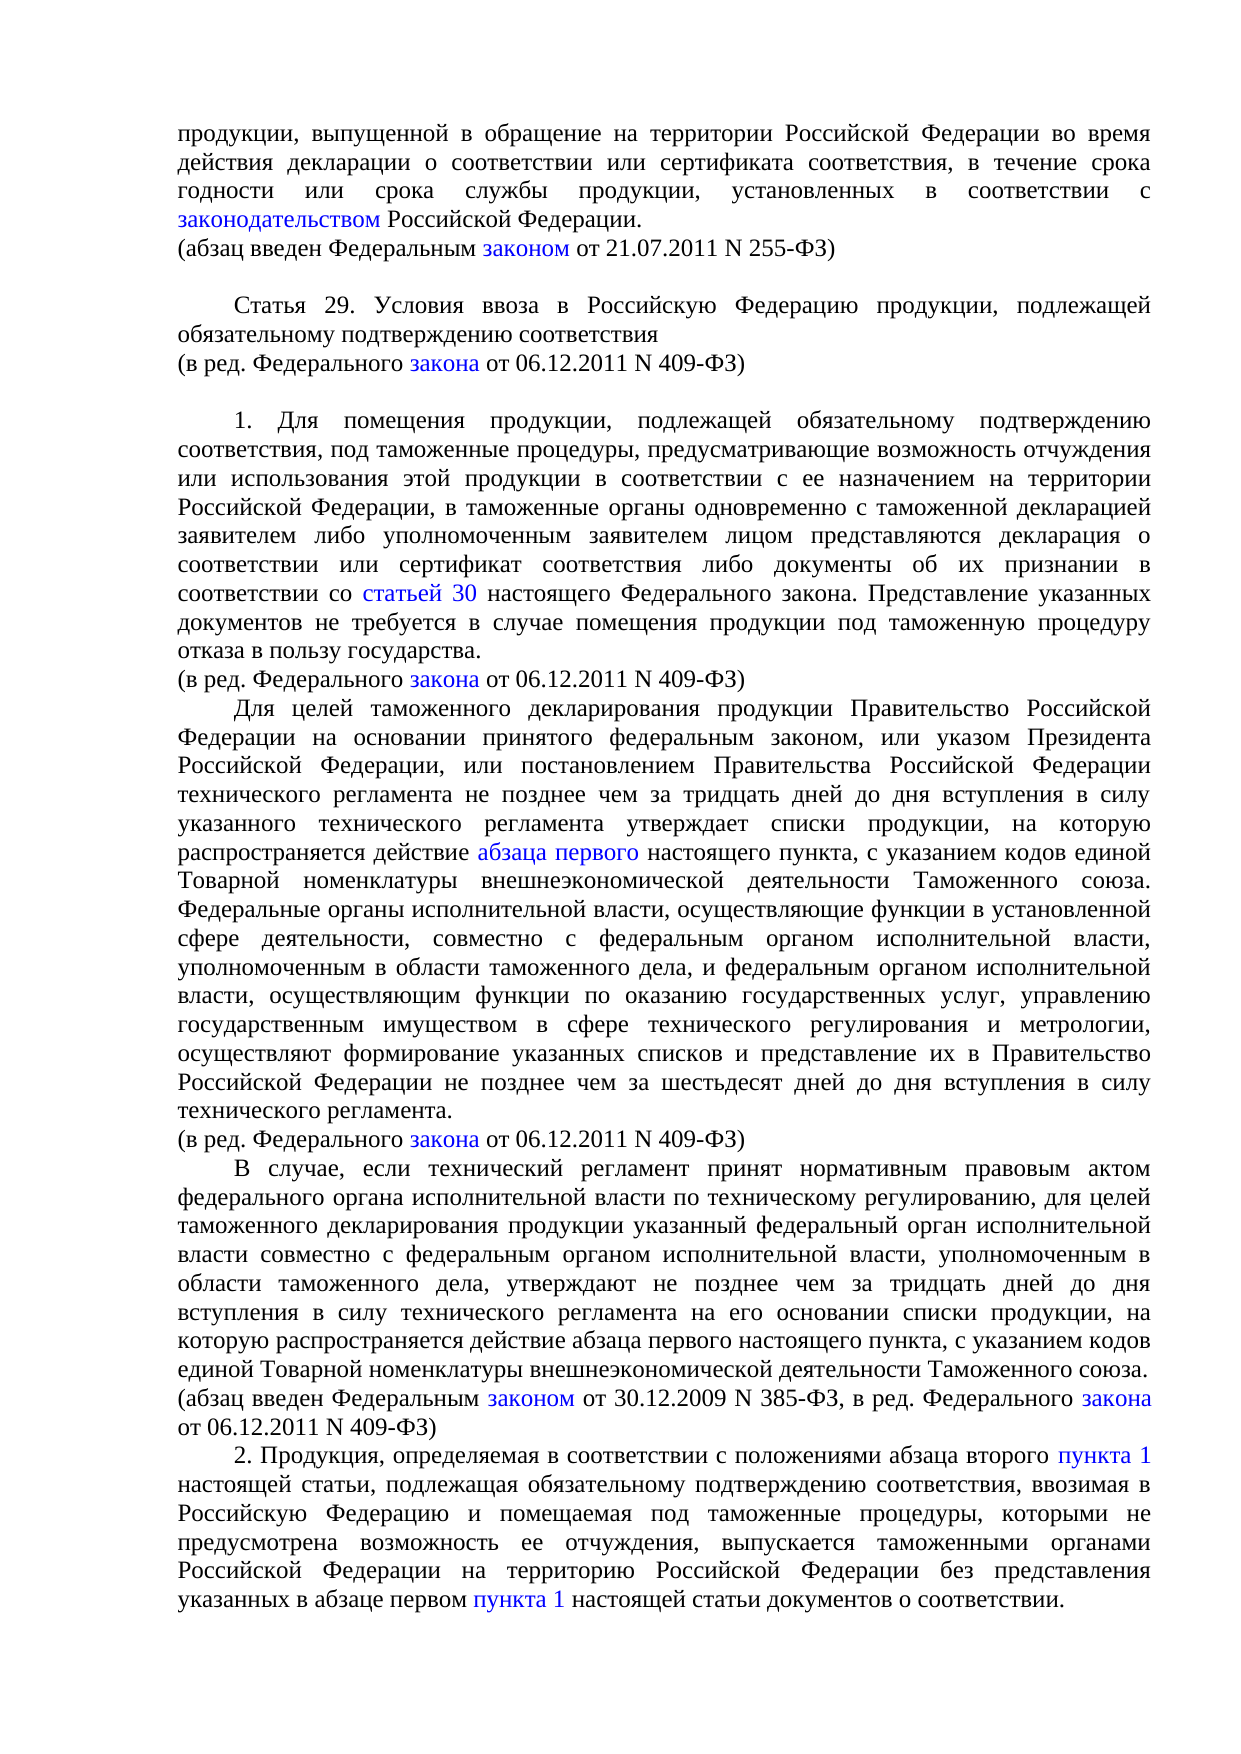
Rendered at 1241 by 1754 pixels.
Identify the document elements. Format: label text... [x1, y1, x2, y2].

text (в ред. Федерального закона от 06.12.2011 N 409-ФЗ) [177, 664, 1152, 693]
text Для целей таможенного декларирования продукции Правительство Российской Федерации на основании принятого федеральным законом, или указом Президента Российской Федерации, или постановлением Правительства Российской Федерации технического регламента не позднее чем за тридцать дней до дня вступления в силу указанного технического регламента утверждает списки продукции, на которую распространяется действие абзаца первого настоящего пункта, с указанием кодов единой Товарной номенклатуры внешнеэкономической деятельности Таможенного союза. Федеральные органы исполнительной власти, осуществляющие функции в установленной сфере деятельности, совместно с федеральным органом исполнительной власти, уполномоченным в области таможенного дела, и федеральным органом исполнительной власти, осуществляющим функции по оказанию государственных услуг, управлению государственным имуществом в сфере технического регулирования и метрологии, осуществляют формирование указанных списков и представление их в Правительство Российской Федерации не позднее чем за шестьдесят дней до дня вступления в силу технического регламента. [177, 693, 1152, 1124]
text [177, 118, 1152, 233]
text Статья 29. Условия ввоза в Российскую Федерацию продукции, подлежащей обязательному подтверждению соответствия [177, 291, 1152, 348]
text (абзац введен Федеральным законом от 21.07.2011 N 255-ФЗ) [177, 233, 1152, 262]
text 1. Для помещения продукции, подлежащей обязательному подтверждению соответствия, под таможенные процедуры, предусматривающие возможность отчуждения или использования этой продукции в соответствии с ее назначением на территории Российской Федерации, в таможенные органы одновременно с таможенной декларацией заявителем либо уполномоченным заявителем лицом представляются декларация о соответствии или сертификат соответствия либо документы об их признании в соответствии со статьей 30 настоящего Федерального закона. Представление указанных документов не требуется в случае помещения продукции под таможенную процедуру отказа в пользу государства. [177, 406, 1152, 664]
text 2. Продукция, определяемая в соответствии с положениями абзаца второго пункта 1 настоящей статьи, подлежащая обязательному подтверждению соответствия, ввозимая в Российскую Федерацию и помещаемая под таможенные процедуры, которыми не предусмотрена возможность ее отчуждения, выпускается таможенными органами Российской Федерации на территорию Российской Федерации без представления указанных в абзаце первом пункта 1 настоящей статьи документов о соответствии. [177, 1441, 1152, 1613]
text (в ред. Федерального закона от 06.12.2011 N 409-ФЗ) [177, 348, 1152, 377]
text В случае, если технический регламент принят нормативным правовым актом федерального органа исполнительной власти по техническому регулированию, для целей таможенного декларирования продукции указанный федеральный орган исполнительной власти совместно с федеральным органом исполнительной власти, уполномоченным в области таможенного дела, утверждают не позднее чем за тридцать дней до дня вступления в силу технического регламента на его основании списки продукции, на которую распространяется действие абзаца первого настоящего пункта, с указанием кодов единой Товарной номенклатуры внешнеэкономической деятельности Таможенного союза. [177, 1153, 1152, 1383]
text (в ред. Федерального закона от 06.12.2011 N 409-ФЗ) [177, 1124, 1152, 1153]
text (абзац введен Федеральным законом от 30.12.2009 N 385-ФЗ, в ред. Федерального закона от 06.12.2011 N 409-ФЗ) [177, 1383, 1152, 1441]
